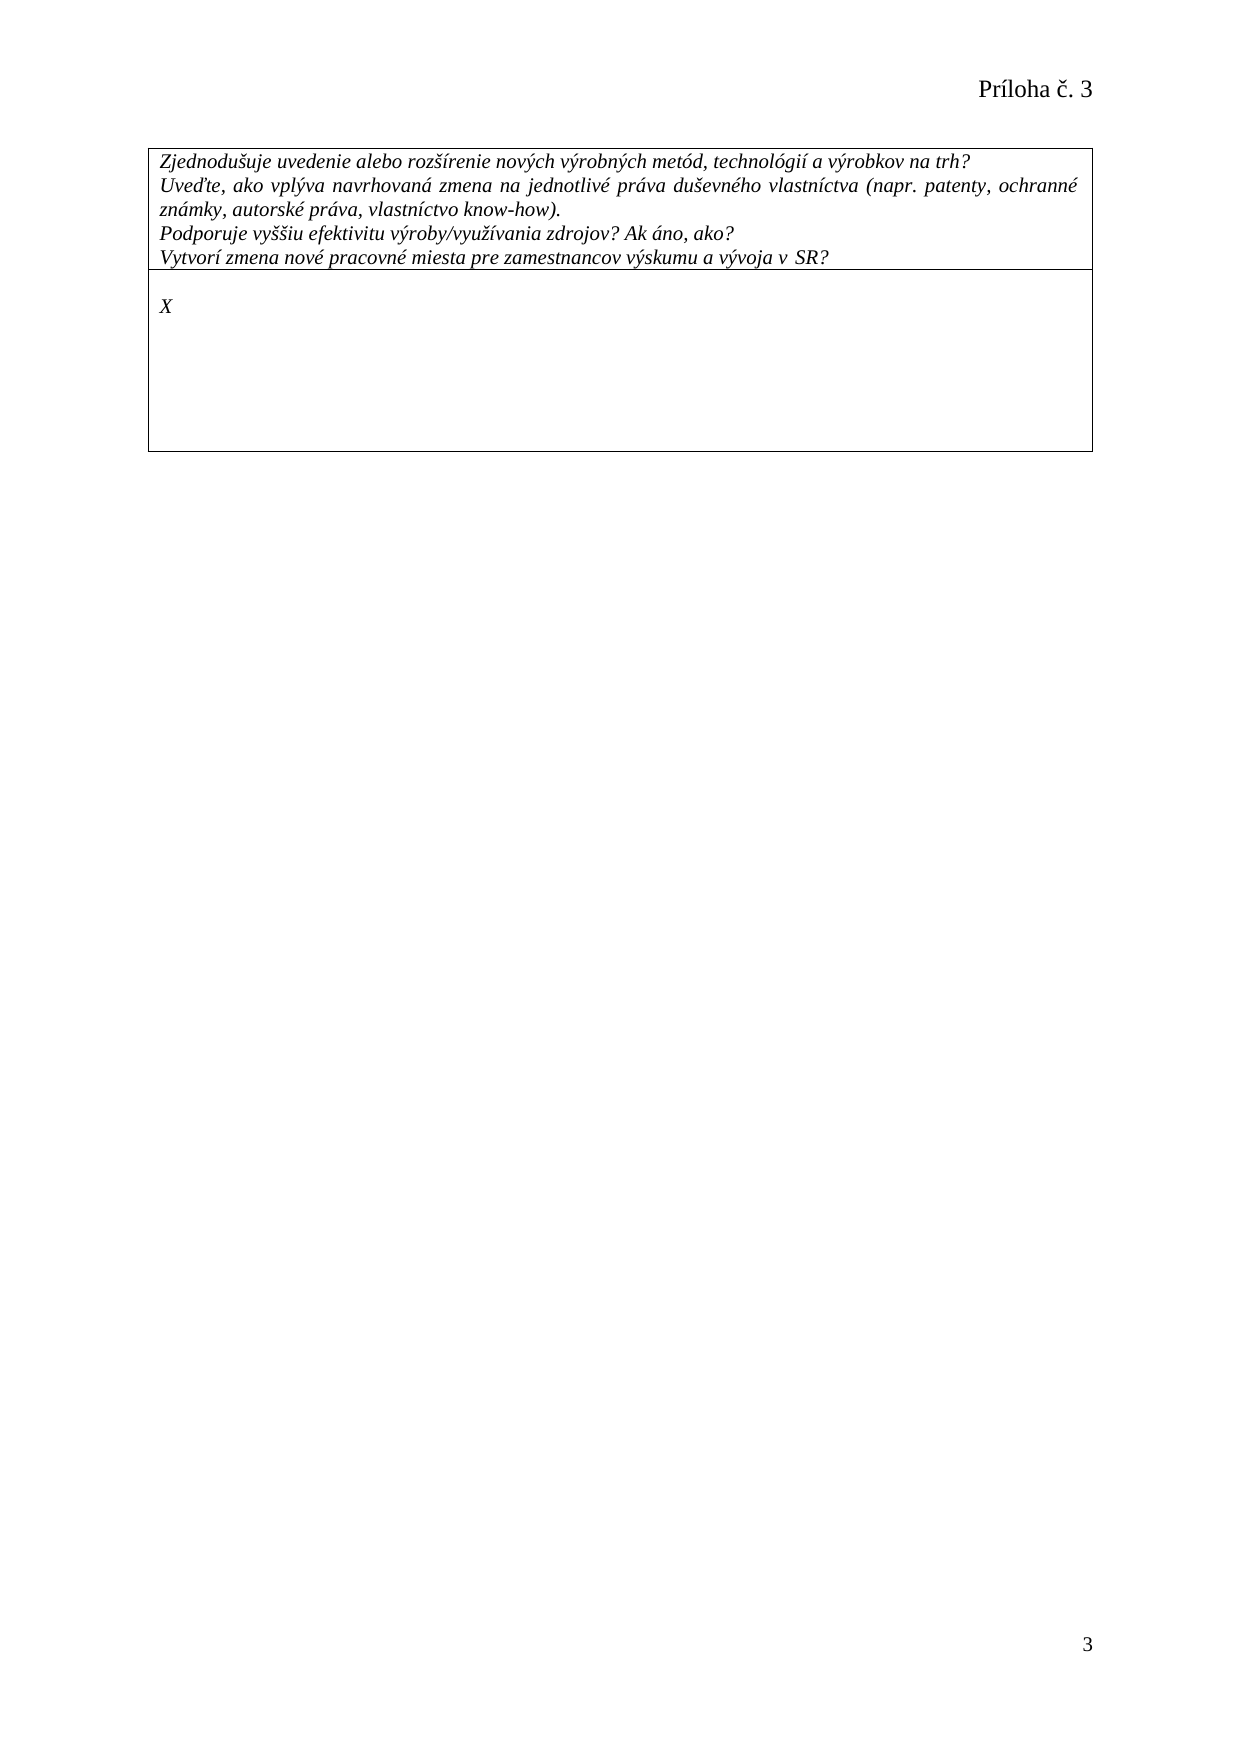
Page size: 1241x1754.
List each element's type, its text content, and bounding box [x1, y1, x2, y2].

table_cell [149, 149, 1092, 269]
table_cell X [149, 270, 1092, 451]
